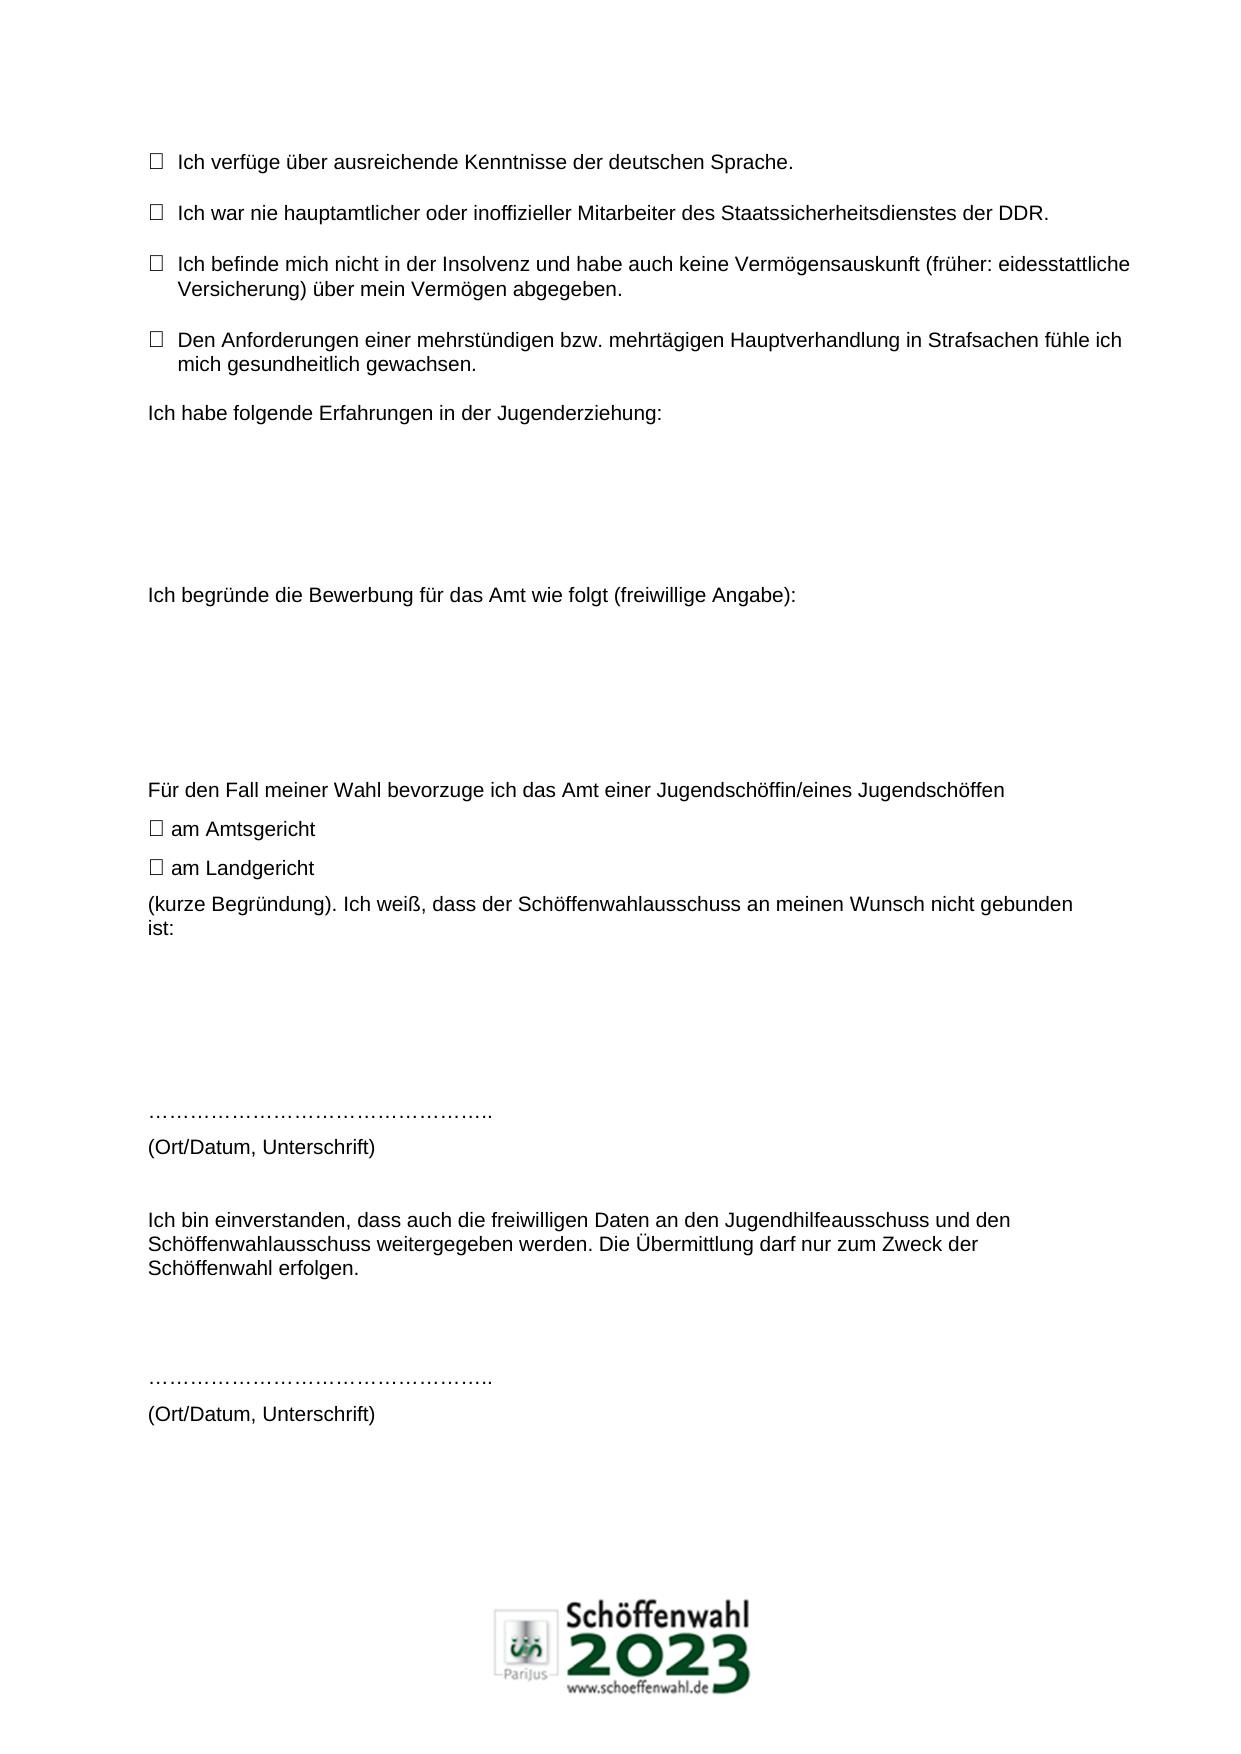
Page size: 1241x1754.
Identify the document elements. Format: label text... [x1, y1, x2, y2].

picture [488, 1597, 753, 1695]
text (Ort/Datum, Unterschrift) [148, 1135, 1092, 1159]
text  Ich verfüge über ausreichende Kenntnisse der deutschen Sprache. [148, 148, 1137, 174]
text ………………………………………….. [148, 1365, 1092, 1389]
text  Den Anforderungen einer mehrstündigen bzw. mehrtägigen Hauptverhandlung in Strafsachen fühle ich mich gesundheitlich gewachsen. [148, 326, 1137, 376]
text Ich begründe die Bewerbung für das Amt wie folgt (freiwillige Angabe): [148, 583, 1093, 607]
text (Ort/Datum, Unterschrift) [148, 1402, 1092, 1426]
text ………………………………………….. [148, 1098, 1092, 1122]
text (kurze Begründung). Ich weiß, dass der Schöffenwahlausschuss an meinen Wunsch nicht gebunden ist: [148, 892, 1093, 940]
text  Ich war nie hauptamtlicher oder inoffizieller Mitarbeiter des Staatssicherheitsdienstes der DDR. [148, 199, 1137, 225]
text  am Landgericht [148, 853, 797, 880]
text Ich bin einverstanden, dass auch die freiwilligen Daten an den Jugendhilfeausschuss und den Schöffenwahlausschuss weitergegeben werden. Die Übermittlung darf nur zum Zweck der Schöffenwahl erfolgen. [148, 1208, 1093, 1280]
text  Ich befinde mich nicht in der Insolvenz und habe auch keine Vermögensauskunft (früher: eidesstattliche Versicherung) über mein Vermögen abgegeben. [148, 250, 1137, 301]
text  am Amtsgericht [148, 814, 797, 841]
text Ich habe folgende Erfahrungen in der Jugenderziehung: [148, 401, 1137, 425]
text Für den Fall meiner Wahl bevorzuge ich das Amt einer Jugendschöffin/eines Jugendschöffen [148, 778, 1093, 802]
